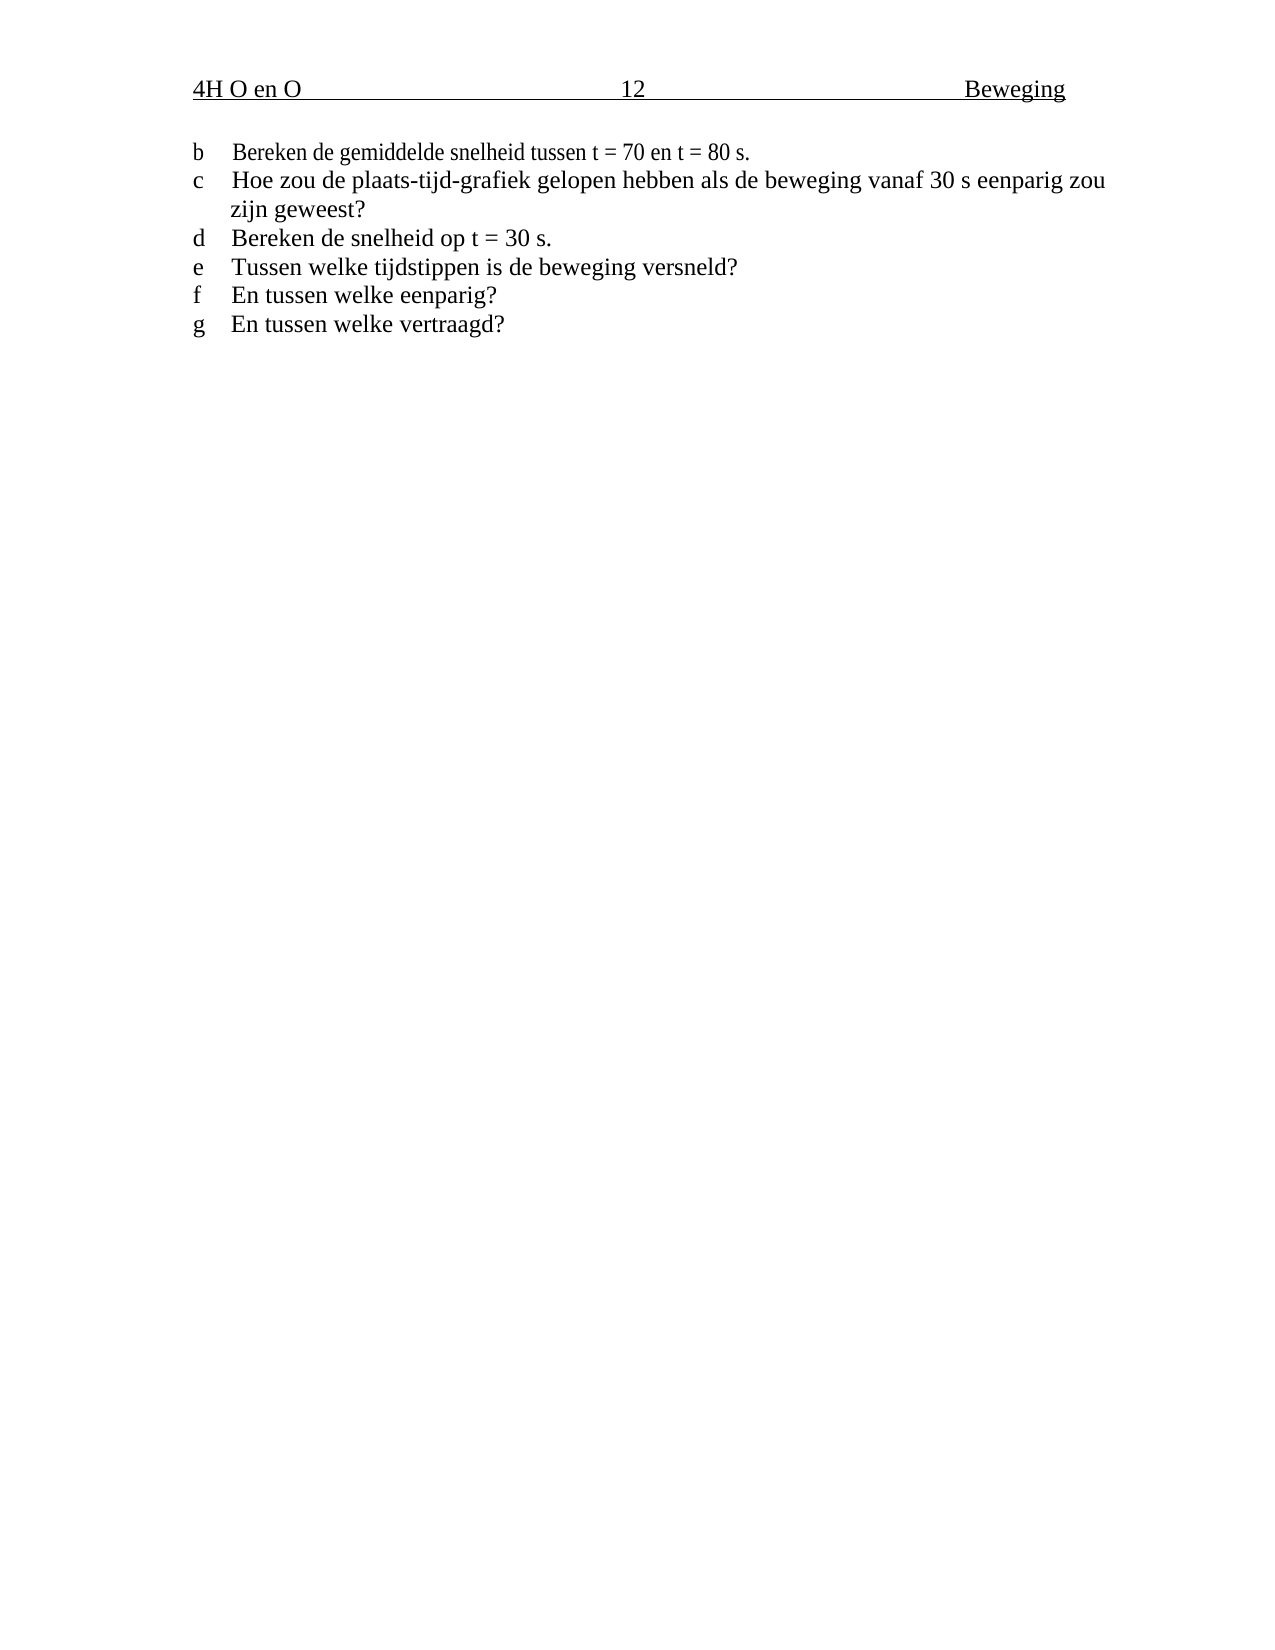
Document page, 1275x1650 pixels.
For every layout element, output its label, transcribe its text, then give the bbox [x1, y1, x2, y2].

text d Bereken de snelheid op t = 30 s. [193, 223, 1191, 252]
text e Tussen welke tijdstippen is de beweging versneld? [193, 252, 1191, 280]
text f En tussen welke eenparig? [193, 280, 1191, 309]
text zijn geweest? [230, 194, 1191, 223]
text g En tussen welke vertraagd? [193, 309, 1191, 338]
text c Hoe zou de plaats-tijd-grafiek gelopen hebben als de beweging vanaf 30 s eenparig zou [193, 165, 1251, 194]
text b Bereken de gemiddelde snelheid tussen t = 70 en t = 80 s. [193, 137, 1191, 165]
